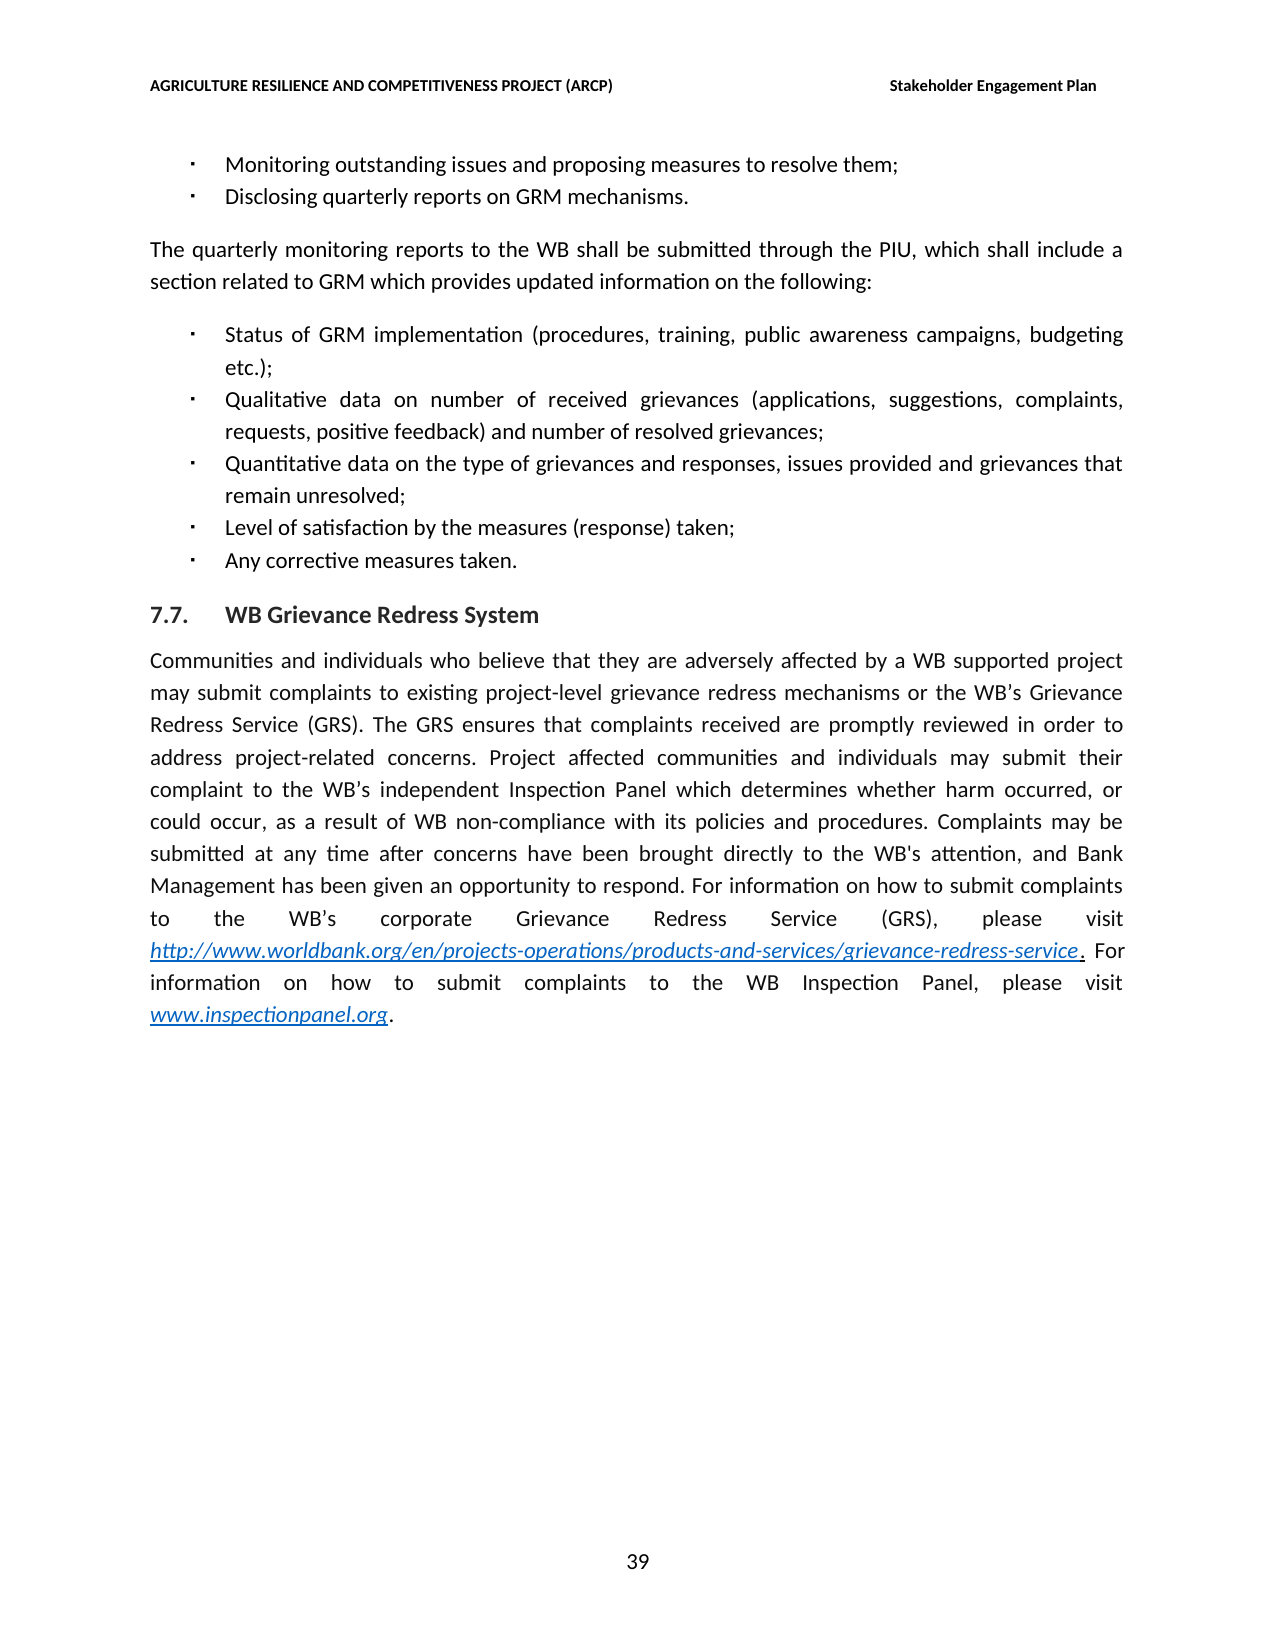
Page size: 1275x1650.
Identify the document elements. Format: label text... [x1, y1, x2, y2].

list Qualitative data on number of received grievances (applications, suggestions, complaints, requests, positive feedback) and number of resolved grievances; [187, 385, 1125, 445]
list Status of GRM implementation (procedures, training, public awareness campaigns, budgeting etc.); [187, 320, 1125, 381]
list Quantitative data on the type of grievances and responses, issues provided and grievances that remain unresolved; [187, 449, 1125, 509]
list Monitoring outstanding issues and proposing measures to resolve them; [187, 150, 1125, 178]
list Disclosing quarterly reports on GRM mechanisms. [187, 182, 1125, 210]
text Communities and individuals who believe that they are adversely affected by a WB supported project may submit complaints to existing project-level grievance redress mechanisms or the WB’s Grievance Redress Service (GRS). The GRS ensures that complaints received are promptly reviewed in order to address project-related concerns. Project affected communities and individuals may submit their complaint to the WB’s independent Inspection Panel which determines whether harm occurred, or could occur, as a result of WB non-compliance with its policies and procedures. Complaints may be submitted at any time after concerns have been brought directly to the WB's attention, and Bank Management has been given an opportunity to respond. For information on how to submit complaints to the WB’s corporate Grievance Redress Service (GRS), please visit http://www.worldbank.org/en/projects-operations/products-and-services/grievance-redress-service. For information on how to submit complaints to the WB Inspection Panel, please visit www.inspectionpanel.org. [150, 646, 1125, 1028]
subtitle 7.7. WB Grievance Redress System [150, 599, 1125, 629]
text The quarterly monitoring reports to the WB shall be submitted through the PIU, which shall include a section related to GRM which provides updated information on the following: [150, 235, 1125, 295]
list Level of satisfaction by the measures (response) taken; [187, 513, 1125, 542]
list Any corrective measures taken. [187, 546, 1125, 574]
